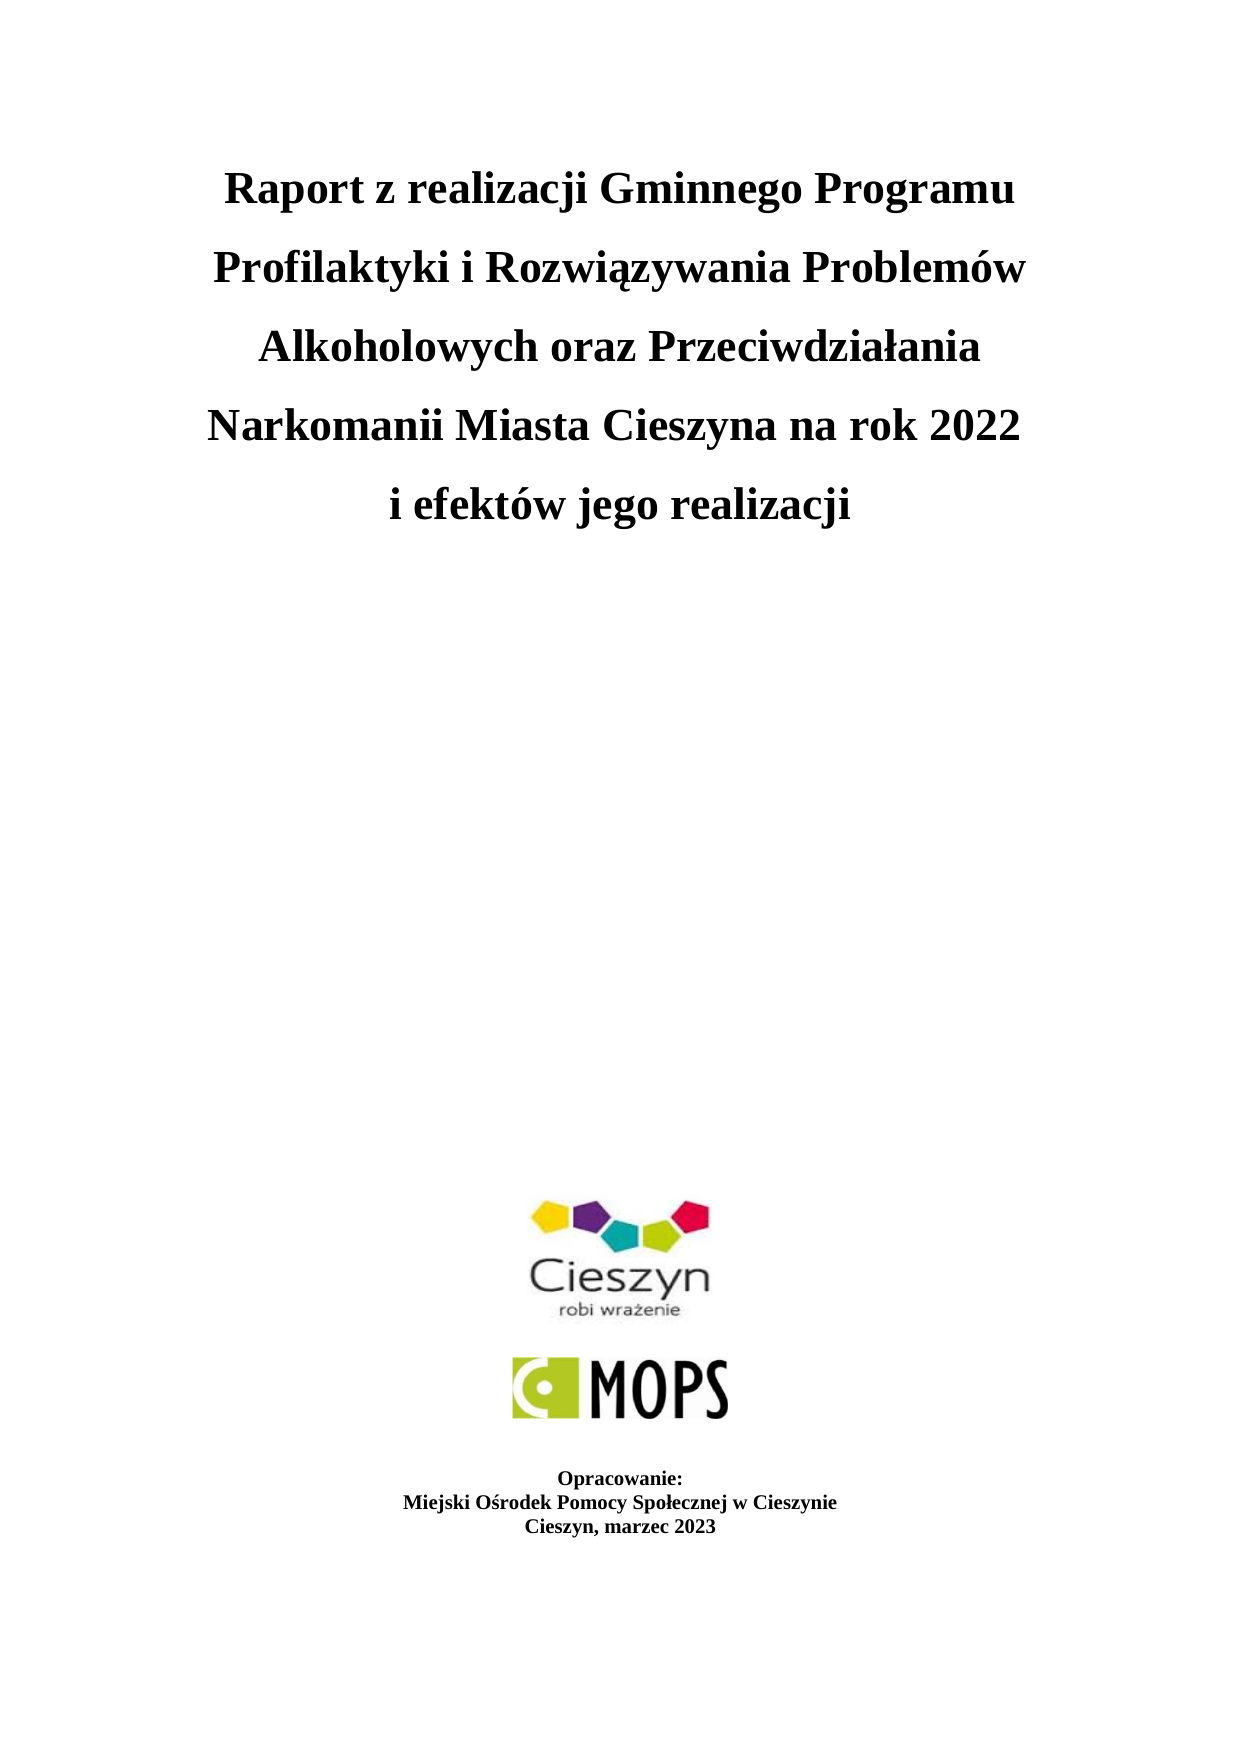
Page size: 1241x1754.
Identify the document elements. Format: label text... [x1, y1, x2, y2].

picture [512, 1357, 728, 1419]
text Raport z realizacji Gminnego Programu Profilaktyki i Rozwiązywania Problemów Alkoholowych oraz Przeciwdziałania Narkomanii Miasta Cieszyna na rok 2022 i efektów jego realizacji [148, 161, 1092, 530]
text Miejski Ośrodek Pomocy Społecznej w Cieszynie [148, 1490, 1092, 1514]
text Cieszyn, marzec 2023 [148, 1514, 1092, 1538]
text Opracowanie: [148, 1466, 1092, 1490]
picture [527, 1181, 713, 1334]
